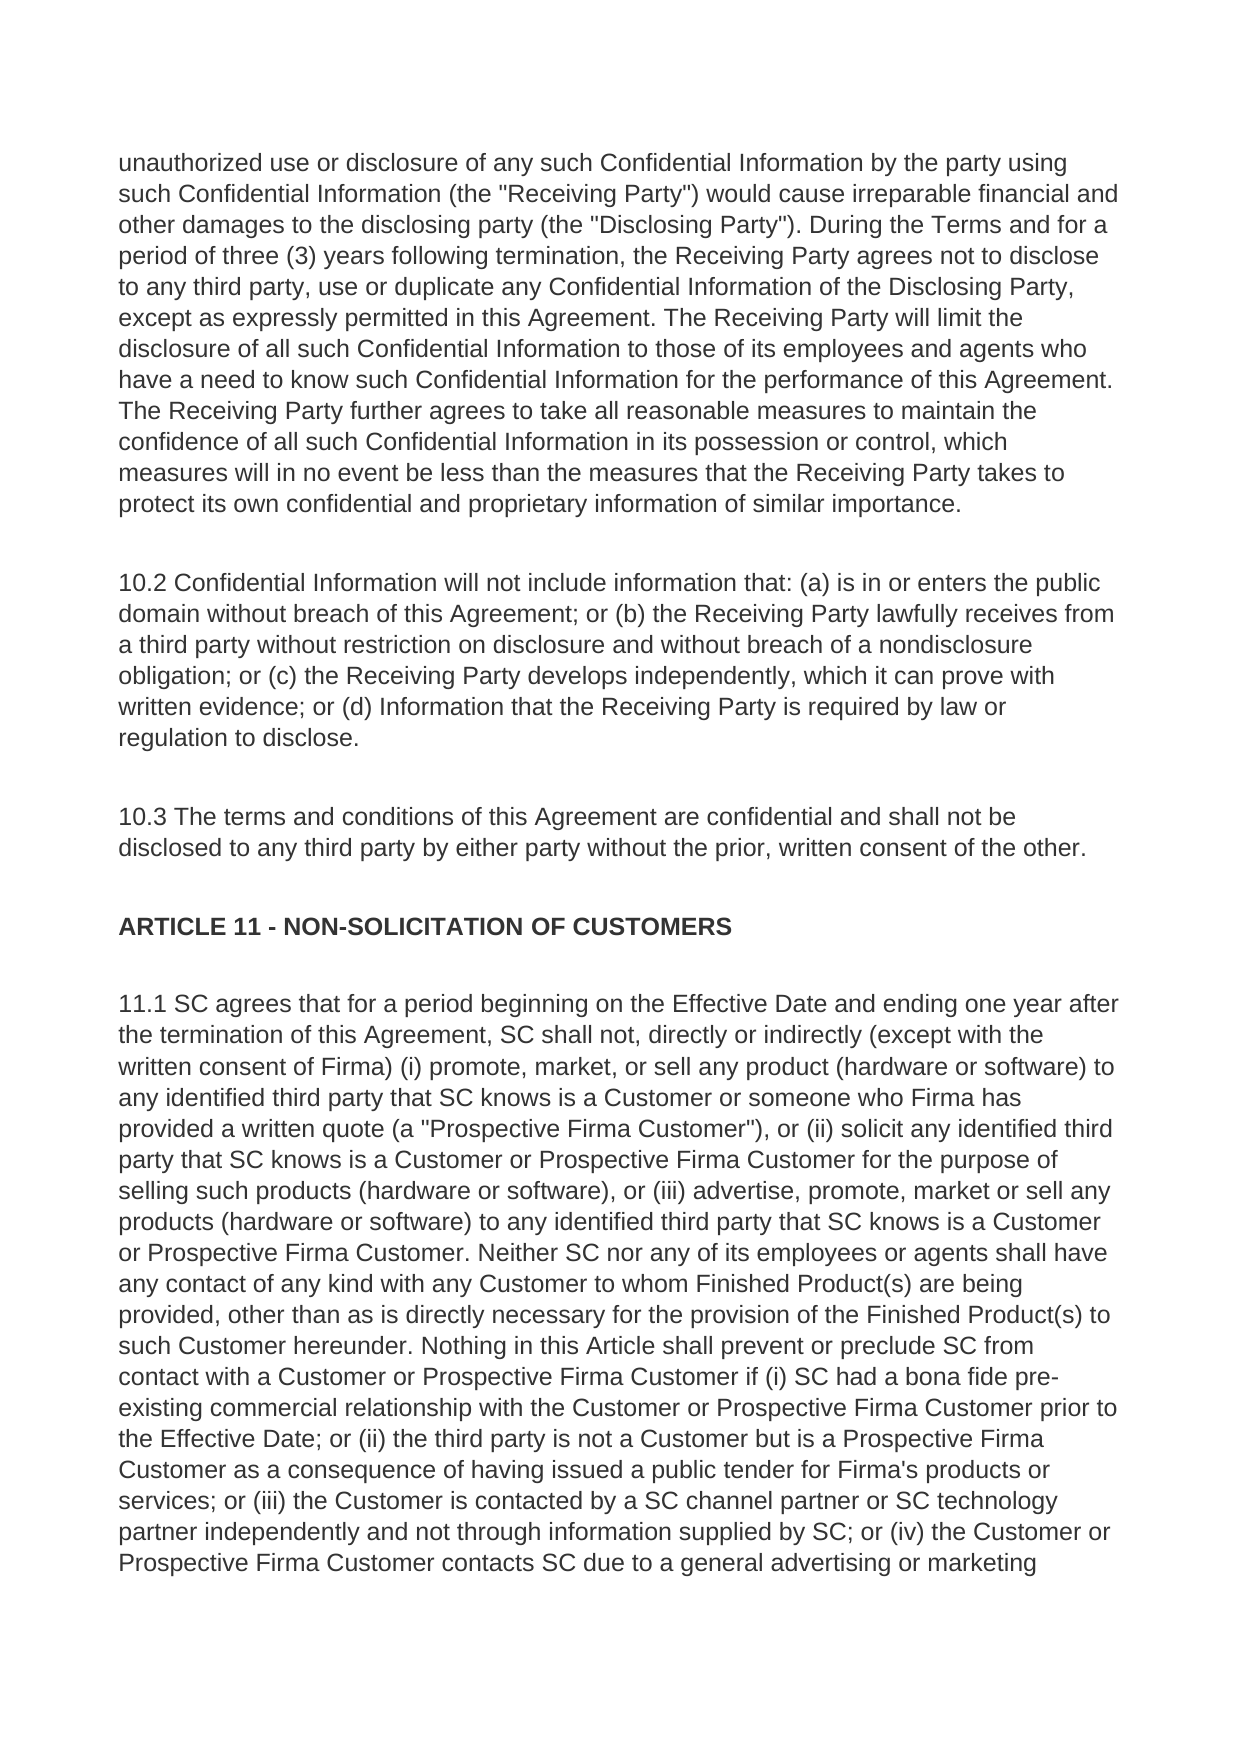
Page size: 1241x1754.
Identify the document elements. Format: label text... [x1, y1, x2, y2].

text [118, 148, 1122, 518]
text 10.2 Confidential Information will not include information that: (a) is in or enters the public domain without breach of this Agreement; or (b) the Receiving Party lawfully receives from a third party without restriction on disclosure and without breach of a nondisclosure obligation; or (c) the Receiving Party develops independently, which it can prove with written evidence; or (d) Information that the Receiving Party is required by law or regulation to disclose. [118, 537, 1122, 752]
text 10.3 The terms and conditions of this Agreement are confidential and shall not be disclosed to any third party by either party without the prior, written consent of the other. [118, 771, 1122, 862]
text ARTICLE 11 - NON-SOLICITATION OF CUSTOMERS [118, 881, 1122, 971]
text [118, 989, 1122, 1577]
